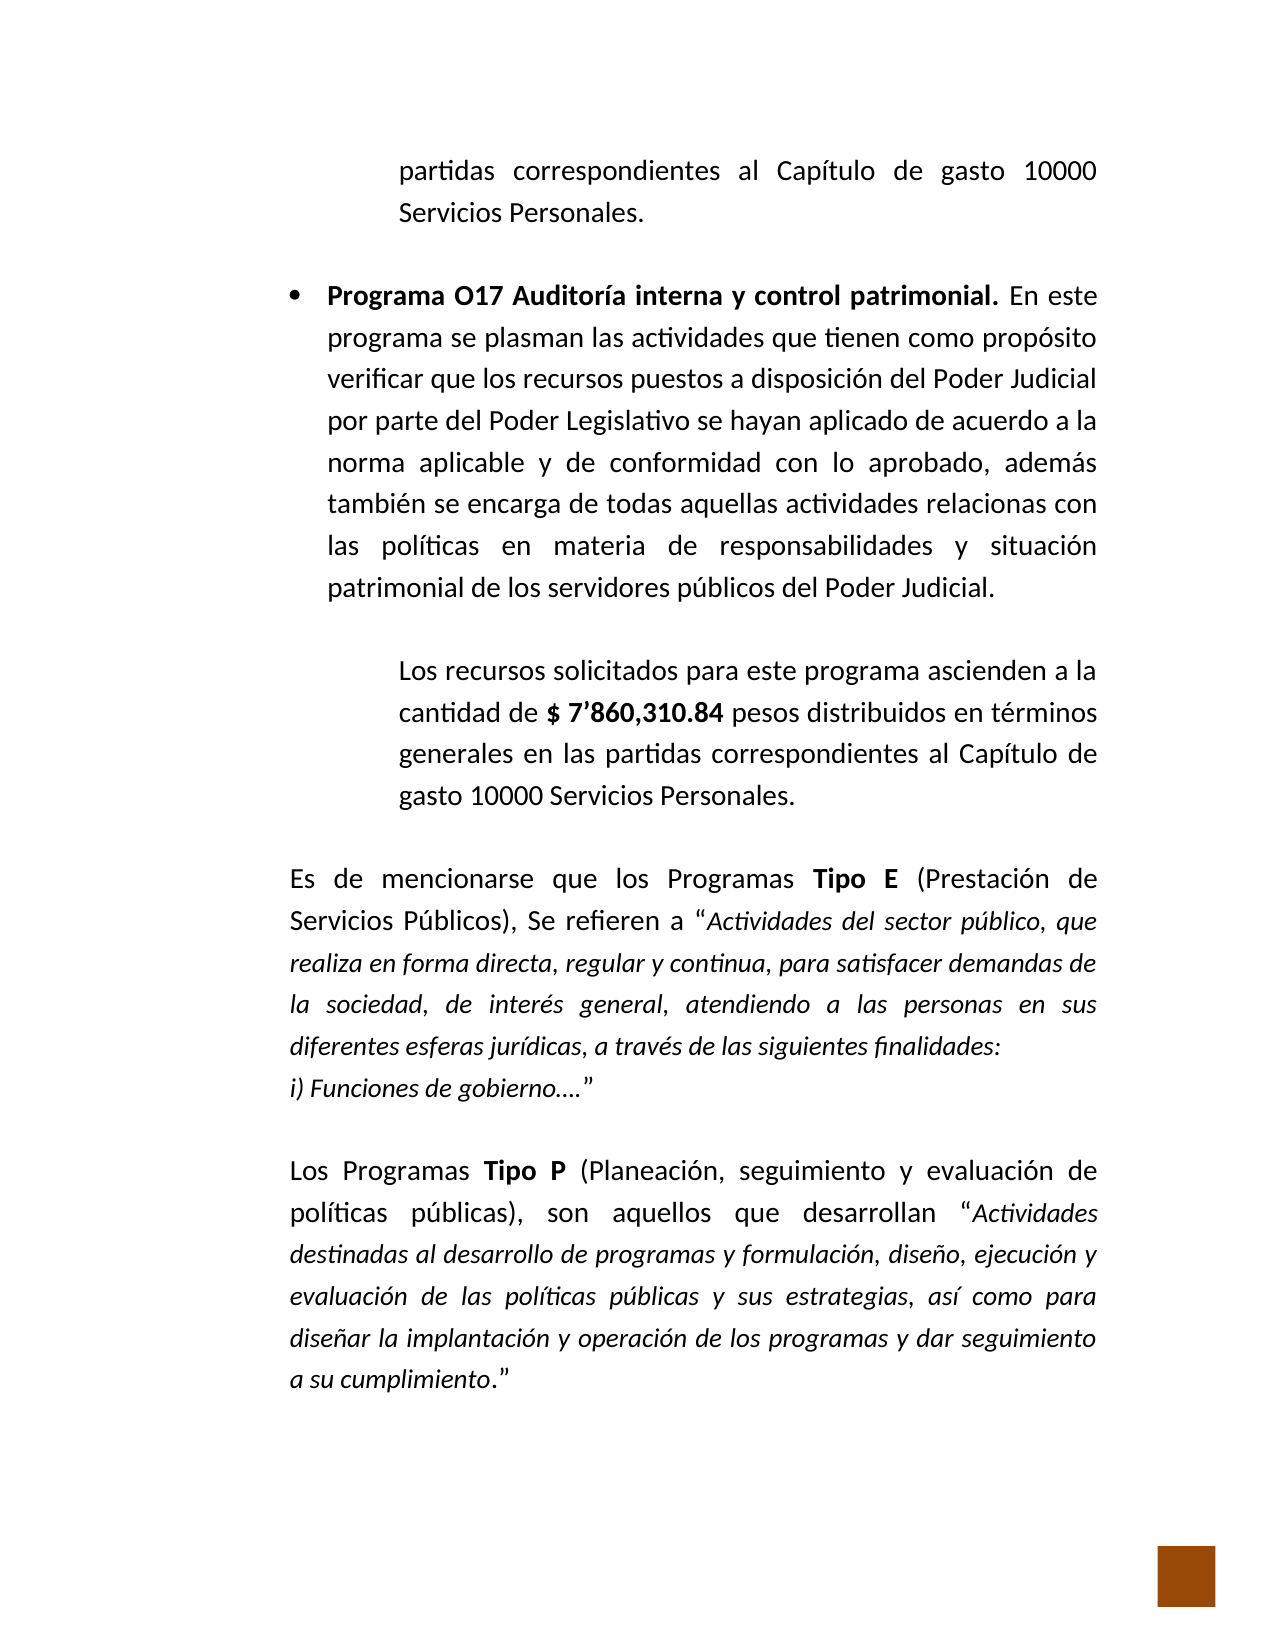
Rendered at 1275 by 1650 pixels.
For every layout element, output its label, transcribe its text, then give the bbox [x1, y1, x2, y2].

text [398, 147, 1098, 230]
list Programa O17 Auditoría interna y control patrimonial. En este programa se plasman las actividades que tienen como propósito verificar que los recursos puestos a disposición del Poder Judicial por parte del Poder Legislativo se hayan aplicado de acuerdo a la norma aplicable y de conformidad con lo aprobado, además también se encarga de todas aquellas actividades relacionas con las políticas en materia de responsabilidades y situación patrimonial de los servidores públicos del Poder Judicial. [289, 272, 1098, 605]
text Los Programas Tipo P (Planeación, seguimiento y evaluación de políticas públicas), son aquellos que desarrollan “Actividades destinadas al desarrollo de programas y formulación, diseño, ejecución y evaluación de las políticas públicas y sus estrategias, así como para diseñar la implantación y operación de los programas y dar seguimiento a su cumplimiento.” [289, 1147, 1098, 1397]
text Los recursos solicitados para este programa ascienden a la cantidad de $ 7’860,310.84 pesos distribuidos en términos generales en las partidas correspondientes al Capítulo de gasto 10000 Servicios Personales. [398, 647, 1098, 814]
text i) Funciones de gobierno….” [289, 1064, 1098, 1105]
text Es de mencionarse que los Programas Tipo E (Prestación de Servicios Públicos), Se refieren a “Actividades del sector público, que realiza en forma directa, regular y continua, para satisfacer demandas de la sociedad, de interés general, atendiendo a las personas en sus diferentes esferas jurídicas, a través de las siguientes finalidades: [289, 855, 1098, 1064]
